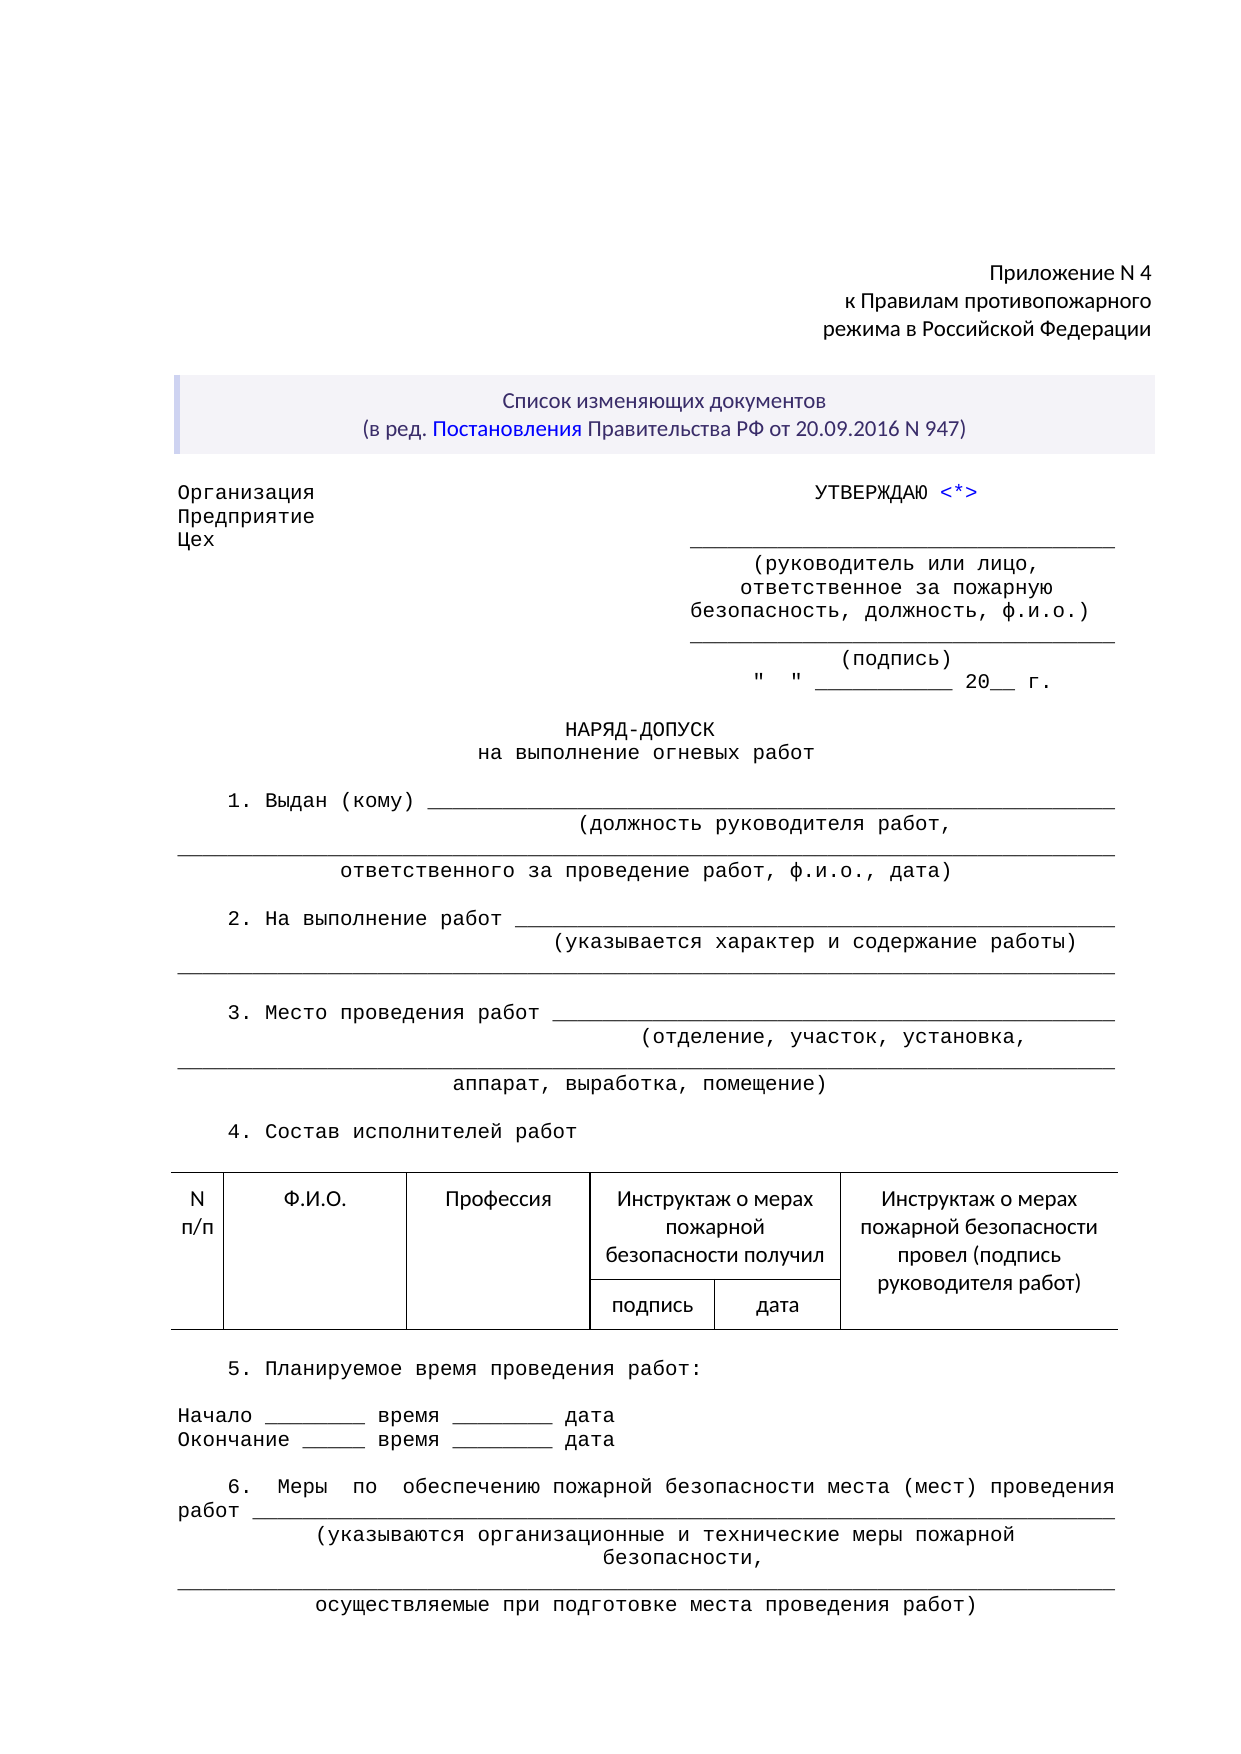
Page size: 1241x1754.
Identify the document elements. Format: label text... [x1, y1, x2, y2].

text ___________________________________________________________________________ [177, 1050, 1152, 1073]
text Организация УТВЕРЖДАЮ <*> [177, 482, 1152, 506]
text Цех __________________________________ [177, 529, 1152, 553]
text (указывается характер и содержание работы) [177, 931, 1152, 955]
text осуществляемые при подготовке места проведения работ) [177, 1594, 1152, 1618]
table_header Инструктаж о мерах пожарной безопасности получил [591, 1173, 840, 1279]
text (отделение, участок, установка, [177, 1026, 1152, 1050]
table_cell дата [715, 1280, 840, 1329]
text 6. Меры по обеспечению пожарной безопасности места (мест) проведения [177, 1476, 1152, 1500]
text ответственного за проведение работ, ф.и.о., дата) [177, 861, 1152, 884]
text режима в Российской Федерации [177, 314, 1152, 342]
table_header N п/п [171, 1173, 223, 1329]
text Начало ________ время ________ дата [177, 1405, 1152, 1429]
table_header Профессия [407, 1173, 589, 1329]
text (подпись) [177, 648, 1152, 671]
text безопасности, [177, 1547, 1152, 1571]
text Предприятие [177, 506, 1152, 529]
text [177, 1571, 1152, 1594]
text 3. Место проведения работ _____________________________________________ [177, 1002, 1152, 1026]
text Окончание _____ время ________ дата [177, 1429, 1152, 1453]
table_header Инструктаж о мерах пожарной безопасности провел (подпись руководителя работ) [841, 1173, 1118, 1329]
text " " ___________ 20__ г. [177, 671, 1152, 695]
text ответственное за пожарную [177, 577, 1152, 600]
text работ _____________________________________________________________________ [177, 1500, 1152, 1523]
text 5. Планируемое время проведения работ: [177, 1358, 1152, 1382]
text (должность руководителя работ, [177, 813, 1152, 837]
text (руководитель или лицо, [177, 553, 1152, 577]
text 2. На выполнение работ ________________________________________________ [177, 908, 1152, 931]
text __________________________________ [177, 624, 1152, 648]
text (указываются организационные и технические меры пожарной [177, 1523, 1152, 1547]
text Приложение N 4 [177, 258, 1152, 286]
text ___________________________________________________________________________ [177, 837, 1152, 861]
text на выполнение огневых работ [177, 742, 1152, 766]
text аппарат, выработка, помещение) [177, 1073, 1152, 1097]
text 1. Выдан (кому) _______________________________________________________ [177, 789, 1152, 813]
text безопасность, должность, ф.и.о.) [177, 600, 1152, 624]
table_header Ф.И.О. [224, 1173, 406, 1329]
table_cell подпись [591, 1280, 714, 1329]
text 4. Состав исполнителей работ [177, 1121, 1152, 1144]
table_header Список изменяющих документов (в ред. Постановления Правительства РФ от 20.09.2016 N 947) [180, 375, 1149, 454]
text НАРЯД-ДОПУСК [177, 719, 1152, 742]
text к Правилам противопожарного [177, 286, 1152, 314]
text ___________________________________________________________________________ [177, 955, 1152, 979]
